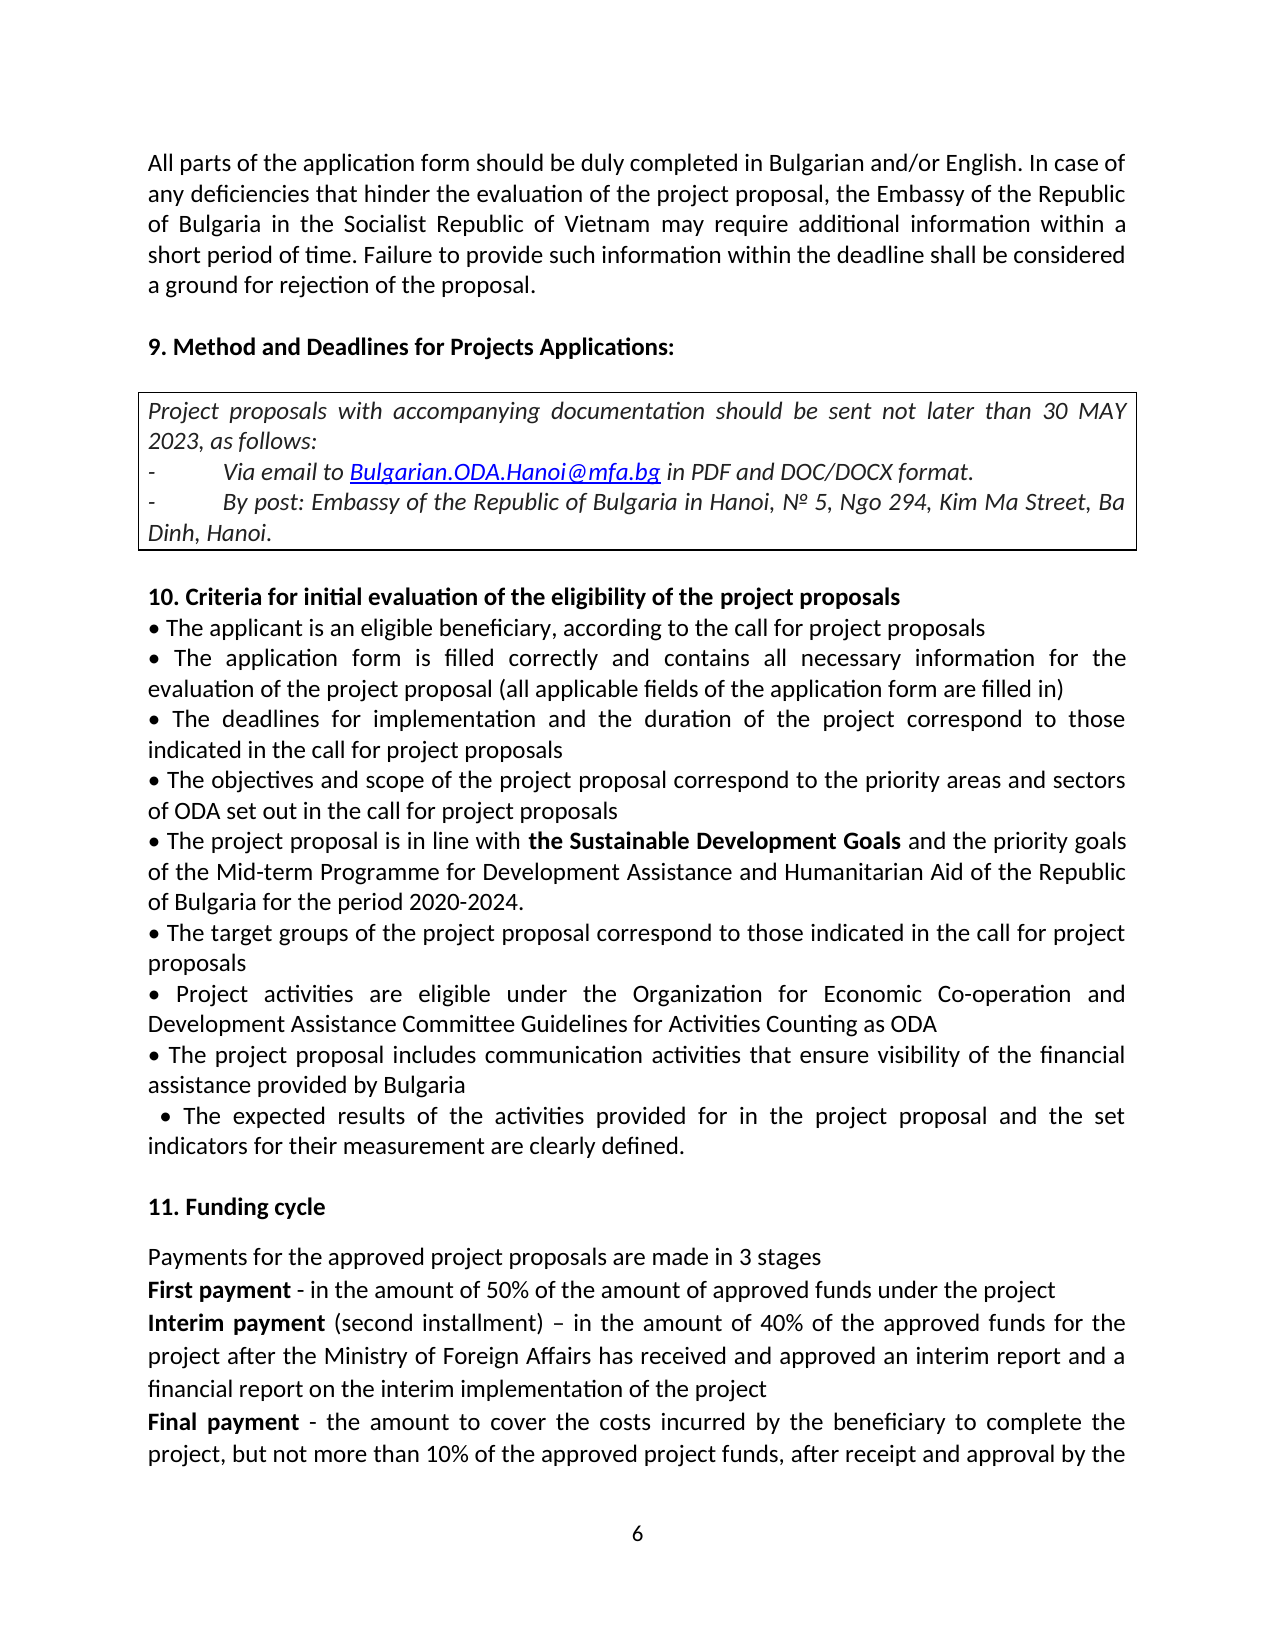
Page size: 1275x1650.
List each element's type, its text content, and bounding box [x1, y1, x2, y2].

text 10. Criteria for initial evaluation of the eligibility of the project proposals [148, 581, 1127, 612]
text Payments for the approved project proposals are made in 3 stages [148, 1241, 1127, 1272]
text - By post: Embassy of the Republic of Bulgaria in Hanoi, № 5, Ngo 294, Kim Ma Street, Ba Dinh, Hanoi. [139, 483, 1136, 549]
text All parts of the application form should be duly completed in Bulgarian and/or English. In case of any deficiencies that hinder the evaluation of the project proposal, the Embassy of the Republic of Bulgaria in the Socialist Republic of Vietnam may require additional information within a short period of time. Failure to provide such information within the deadline shall be considered a ground for rejection of the proposal. [148, 148, 1127, 300]
text - Via email to Bulgarian.ODA.Hanoi@mfa.bg in PDF and DOC/DOCX format. [148, 456, 1127, 483]
text • The deadlines for implementation and the duration of the project correspond to those indicated in the call for project proposals [148, 703, 1127, 764]
text • The target groups of the project proposal correspond to those indicated in the call for project proposals [148, 917, 1127, 978]
text • The project proposal is in line with the Sustainable Development Goals and the priority goals of the Mid-term Programme for Development Assistance and Humanitarian Aid of the Republic of Bulgaria for the period 2020-2024. [148, 825, 1127, 917]
text • The objectives and scope of the project proposal correspond to the priority areas and sectors of ODA set out in the call for project proposals [148, 764, 1127, 825]
text 11. Funding cycle [148, 1192, 1127, 1222]
text • Project activities are eligible under the Organization for Economic Co-operation and Development Assistance Committee Guidelines for Activities Counting as ODA [148, 978, 1127, 1039]
text Project proposals with accompanying documentation should be sent not later than 30 MAY 2023, as follows: [139, 393, 1136, 456]
text Interim payment (second installment) – in the amount of 40% of the approved funds for the project after the Ministry of Foreign Affairs has received and approved an interim report and a financial report on the interim implementation of the project [148, 1307, 1127, 1403]
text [148, 1406, 1127, 1469]
text • The project proposal includes communication activities that ensure visibility of the financial assistance provided by Bulgaria [148, 1039, 1127, 1100]
text First payment - in the amount of 50% of the amount of approved funds under the project [148, 1274, 1127, 1304]
text • The applicant is an eligible beneficiary, according to the call for project proposals [148, 612, 1127, 642]
text 9. Method and Deadlines for Projects Applications: [148, 331, 1127, 361]
text • The application form is filled correctly and contains all necessary information for the evaluation of the project proposal (all applicable fields of the application form are filled in) [148, 642, 1127, 703]
text • The expected results of the activities provided for in the project proposal and the set indicators for their measurement are clearly defined. [148, 1100, 1127, 1161]
